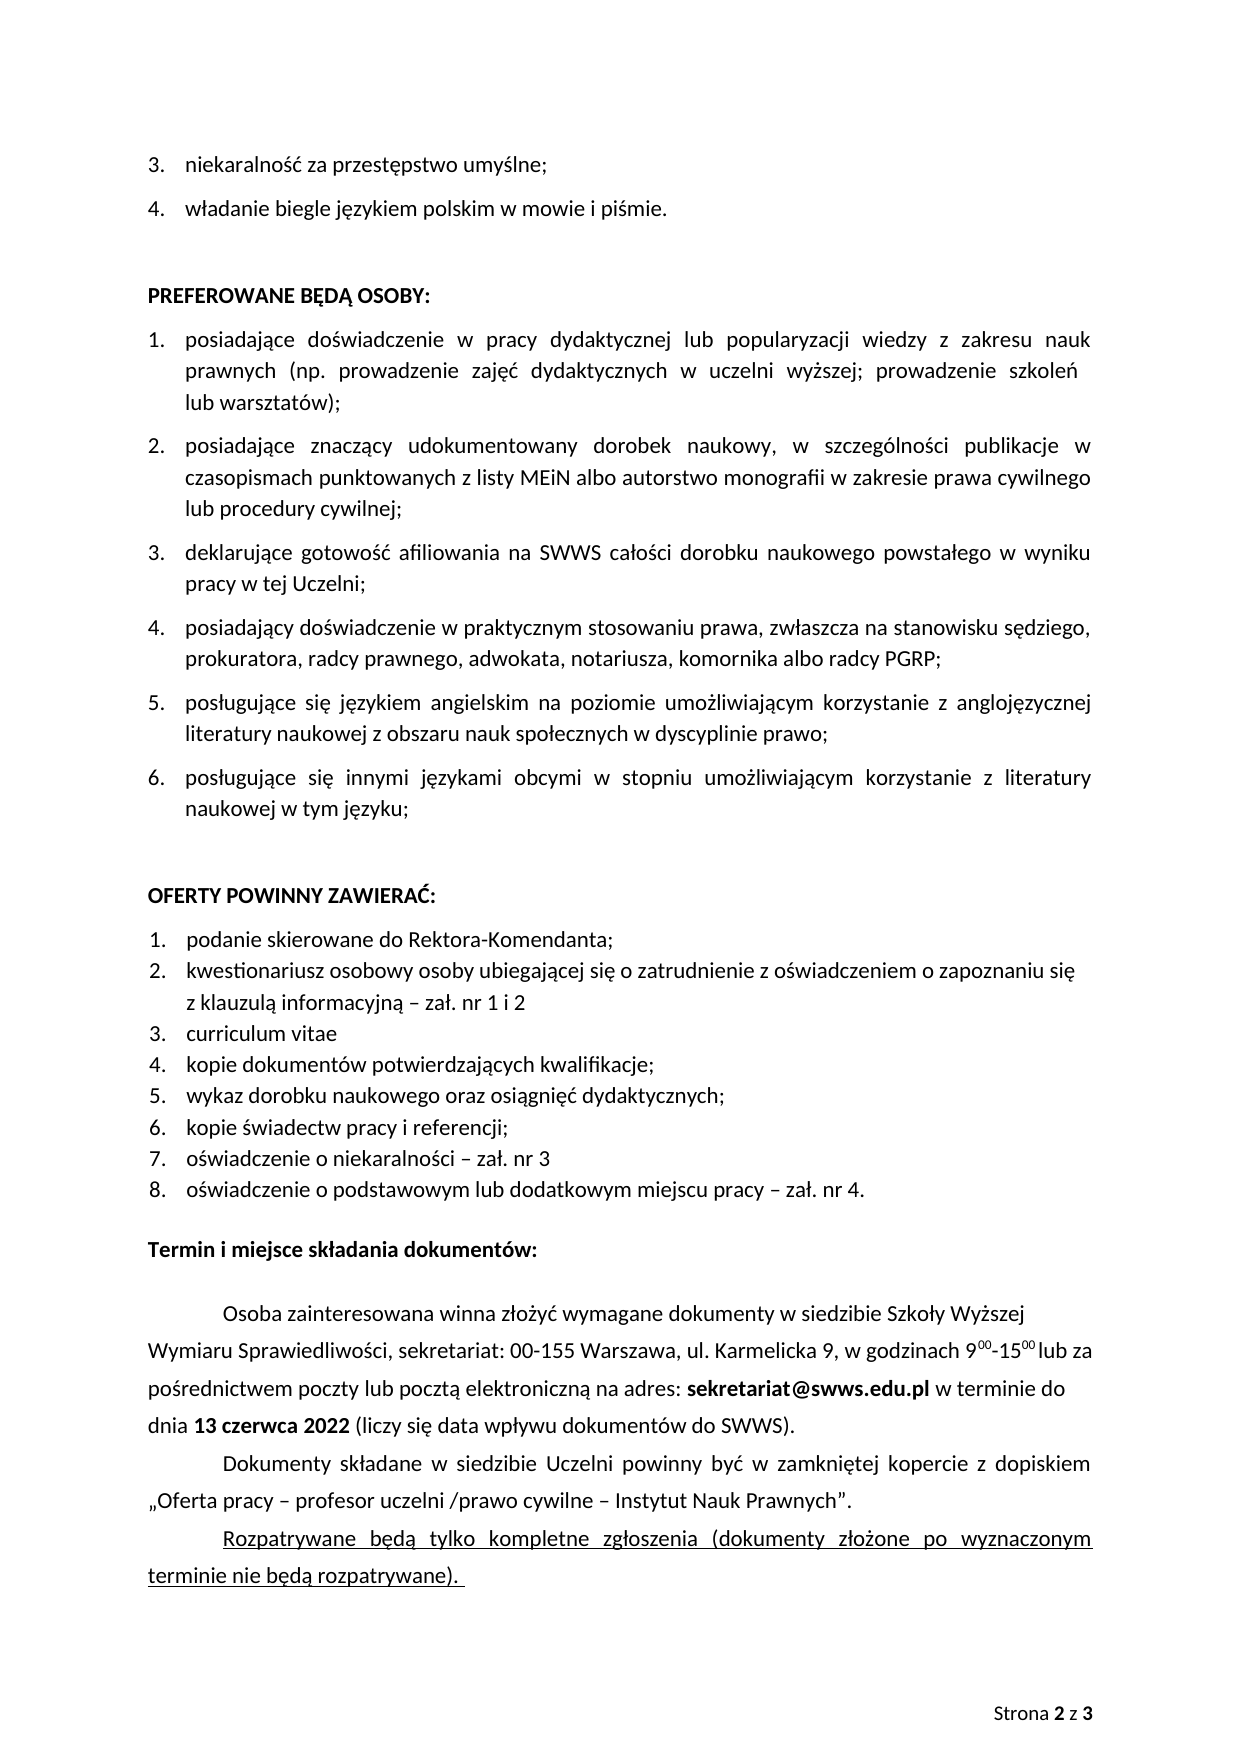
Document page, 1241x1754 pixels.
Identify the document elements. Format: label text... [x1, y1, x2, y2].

list podanie skierowane do Rektora-Komendanta; [149, 923, 1092, 954]
list posiadający doświadczenie w praktycznym stosowaniu prawa, zwłaszcza na stanowisku sędziego, prokuratora, radcy prawnego, adwokata, notariusza, komornika albo radcy PGRP; [148, 610, 1092, 673]
list posiadające znaczący udokumentowany dorobek naukowy, w szczególności publikacje w czasopismach punktowanych z listy MEiN albo autorstwo monografii w zakresie prawa cywilnego lub procedury cywilnej; [148, 429, 1092, 523]
text Rozpatrywane będą tylko kompletne zgłoszenia (dokumenty złożone po wyznaczonym terminie nie będą rozpatrywane). [148, 1516, 1092, 1591]
list curriculum vitae [149, 1016, 1092, 1048]
list oświadczenie o niekaralności – zał. nr 3 [149, 1141, 1092, 1173]
list kopie świadectw pracy i referencji; [149, 1110, 1092, 1141]
text Osoba zainteresowana winna złożyć wymagane dokumenty w siedzibie Szkoły Wyższej Wymiaru Sprawiedliwości, sekretariat: 00-155 Warszawa, ul. Karmelicka 9, w godzinach 900-1500 lub za pośrednictwem poczty lub pocztą elektroniczną na adres: sekretariat@swws.edu.pl w terminie do dnia 13 czerwca 2022 (liczy się data wpływu dokumentów do SWWS). [148, 1291, 1092, 1441]
list niekaralność za przestępstwo umyślne; [148, 148, 1092, 179]
text OFERTY POWINNY ZAWIERAĆ: [148, 879, 1092, 910]
text Dokumenty składane w siedzibie Uczelni powinny być w zamkniętej kopercie z dopiskiem „Oferta pracy – profesor uczelni /prawo cywilne – Instytut Nauk Prawnych”. [148, 1441, 1092, 1516]
list kopie dokumentów potwierdzających kwalifikacje; [149, 1048, 1092, 1079]
text Termin i miejsce składania dokumentów: [148, 1235, 1092, 1263]
list kwestionariusz osobowy osoby ubiegającej się o zatrudnienie z oświadczeniem o zapoznaniu się z klauzulą informacyjną – zał. nr 1 i 2 [149, 954, 1092, 1016]
list posiadające doświadczenie w pracy dydaktycznej lub popularyzacji wiedzy z zakresu nauk prawnych (np. prowadzenie zajęć dydaktycznych w uczelni wyższej; prowadzenie szkoleń lub warsztatów); [148, 323, 1092, 416]
list oświadczenie o podstawowym lub dodatkowym miejscu pracy – zał. nr 4. [149, 1173, 1092, 1204]
list posługujące się językiem angielskim na poziomie umożliwiającym korzystanie z anglojęzycznej literatury naukowej z obszaru nauk społecznych w dyscyplinie prawo; [148, 685, 1092, 748]
text PREFEROWANE BĘDĄ OSOBY: [148, 279, 1092, 310]
list wykaz dorobku naukowego oraz osiągnięć dydaktycznych; [149, 1079, 1092, 1110]
list posługujące się innymi językami obcymi w stopniu umożliwiającym korzystanie z literatury naukowej w tym języku; [148, 760, 1092, 823]
list władanie biegle językiem polskim w mowie i piśmie. [148, 191, 1092, 223]
list deklarujące gotowość afiliowania na SWWS całości dorobku naukowego powstałego w wyniku pracy w tej Uczelni; [148, 535, 1092, 598]
